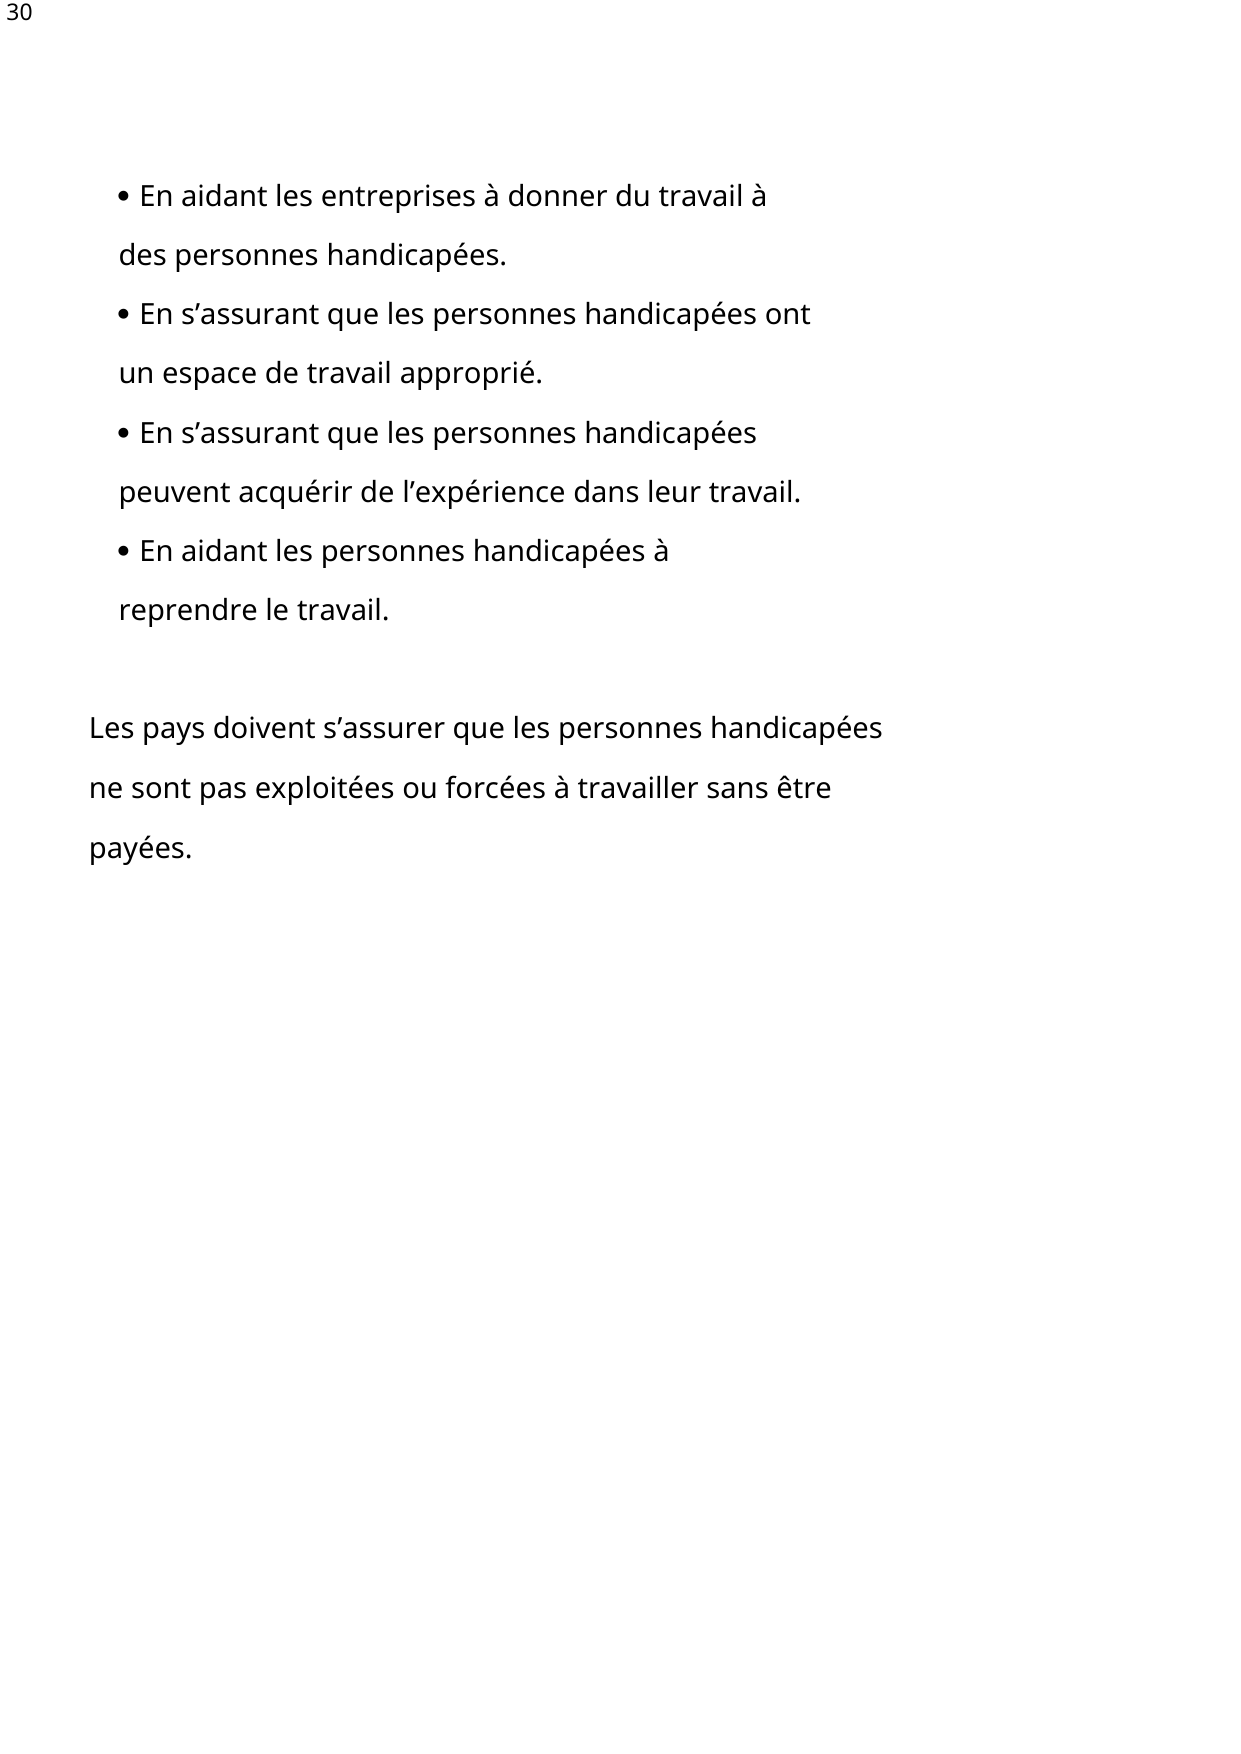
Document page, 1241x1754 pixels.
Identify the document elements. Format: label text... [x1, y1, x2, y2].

text Les pays doivent s’assurer que les personnes handicapées ne sont pas exploitées ou forcées à travailler sans être payées. [89, 707, 896, 867]
list En aidant les entreprises à donner du travail à des personnes handicapées. [118, 175, 789, 274]
list En aidant les personnes handicapées à reprendre le travail. [118, 530, 816, 628]
list En s’assurant que les personnes handicapées ont un espace de travail approprié. [118, 293, 825, 392]
list En s’assurant que les personnes handicapées peuvent acquérir de l’expérience dans leur travail. [118, 412, 848, 511]
